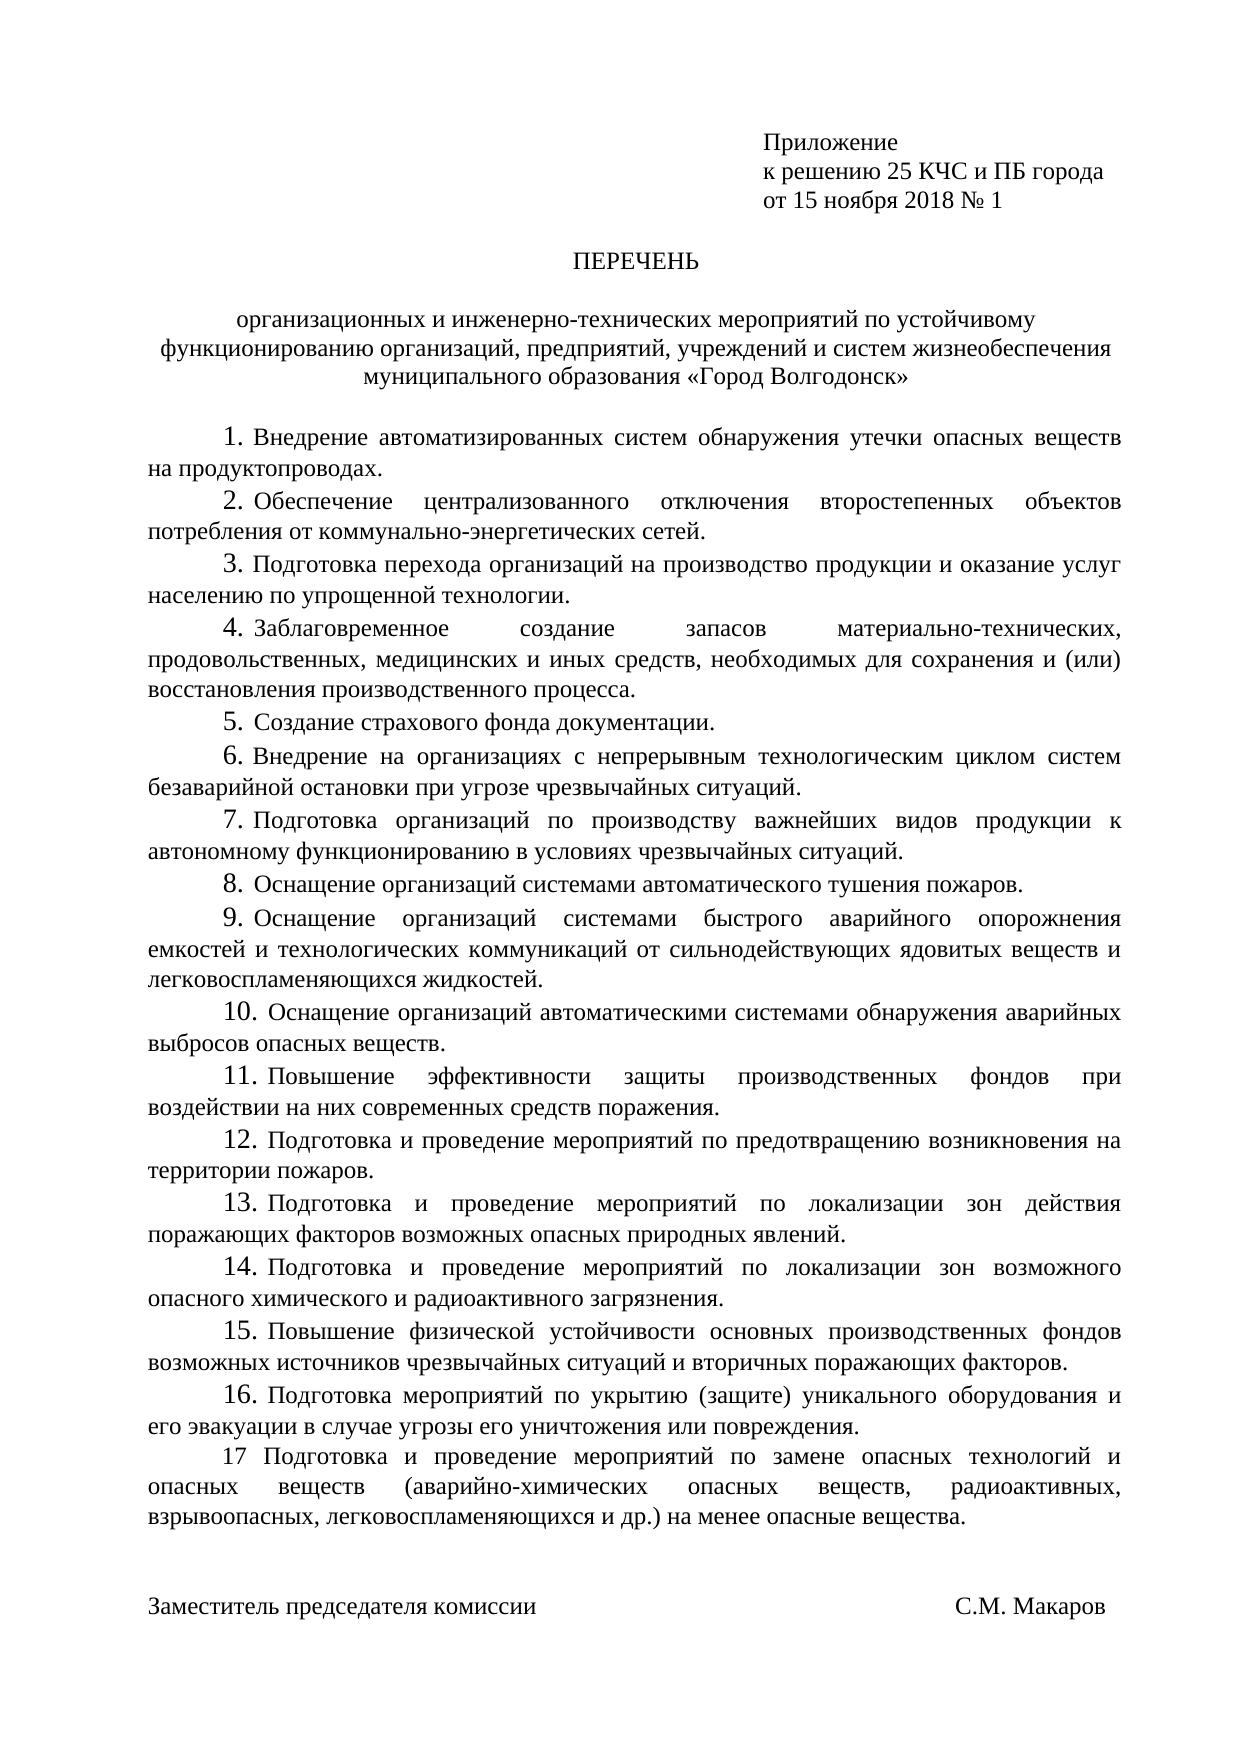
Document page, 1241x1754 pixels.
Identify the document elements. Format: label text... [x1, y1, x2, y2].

list Подготовка перехода организаций на производство продукции и оказание услуг населению по упрощенной технологии. [148, 547, 1122, 609]
list Обеспечение централизованного отключения второстепенных объектов потребления от коммунально-энергетических сетей. [148, 483, 1122, 545]
list Повышение физической устойчивости основных производственных фондов возможных источников чрезвычайных ситуаций и вторичных поражающих факторов. [148, 1313, 1122, 1376]
list Оснащение организаций системами автоматического тушения пожаров. [148, 866, 1122, 898]
text ПЕРЕЧЕНЬ [150, 246, 1122, 275]
list Подготовка и проведение мероприятий по локализации зон возможного опасного химического и радиоактивного загрязнения. [148, 1249, 1122, 1312]
text 17 Подготовка и проведение мероприятий по замене опасных технологий и опасных веществ (аварийно-химических опасных веществ, радиоактивных, взрывоопасных, легковоспламеняющихся и др.) на менее опасные вещества. [148, 1441, 1122, 1530]
list Внедрение на организациях с непрерывным технологическим циклом систем безаварийной остановки при угрозе чрезвычайных ситуаций. [148, 738, 1122, 801]
text организационных и инженерно-технических мероприятий по устойчивому функционированию организаций, предприятий, учреждений и систем жизнеобеспечения муниципального образования «Город Волгодонск» [150, 304, 1122, 390]
list Повышение эффективности защиты производственных фондов при воздействии на них современных средств поражения. [148, 1058, 1122, 1120]
list Оснащение организаций системами быстрого аварийного опорожнения емкостей и технологических коммуникаций от сильнодействующих ядовитых веществ и легковоспламеняющихся жидкостей. [148, 900, 1122, 993]
list Заблаговременное создание запасов материально-технических, продовольственных, медицинских и иных средств, необходимых для сохранения и (или) восстановления производственного процесса. [148, 610, 1122, 703]
list Подготовка и проведение мероприятий по предотвращению возникновения на территории пожаров. [148, 1122, 1122, 1184]
list Внедрение автоматизированных систем обнаружения утечки опасных веществ на продуктопроводах. [148, 419, 1122, 481]
list Подготовка мероприятий по укрытию (защите) уникального оборудования и его эвакуации в случае угрозы его уничтожения или повреждения. [148, 1377, 1122, 1439]
list Подготовка организаций по производству важнейших видов продукции к автономному функционированию в условиях чрезвычайных ситуаций. [148, 802, 1122, 865]
text Заместитель председателя комиссии С.М. Макаров [148, 1591, 1107, 1620]
list Оснащение организаций автоматическими системами обнаружения аварийных выбросов опасных веществ. [148, 994, 1122, 1056]
list Создание страхового фонда документации. [148, 704, 1122, 737]
list Подготовка и проведение мероприятий по локализации зон действия поражающих факторов возможных опасных природных явлений. [148, 1186, 1122, 1248]
